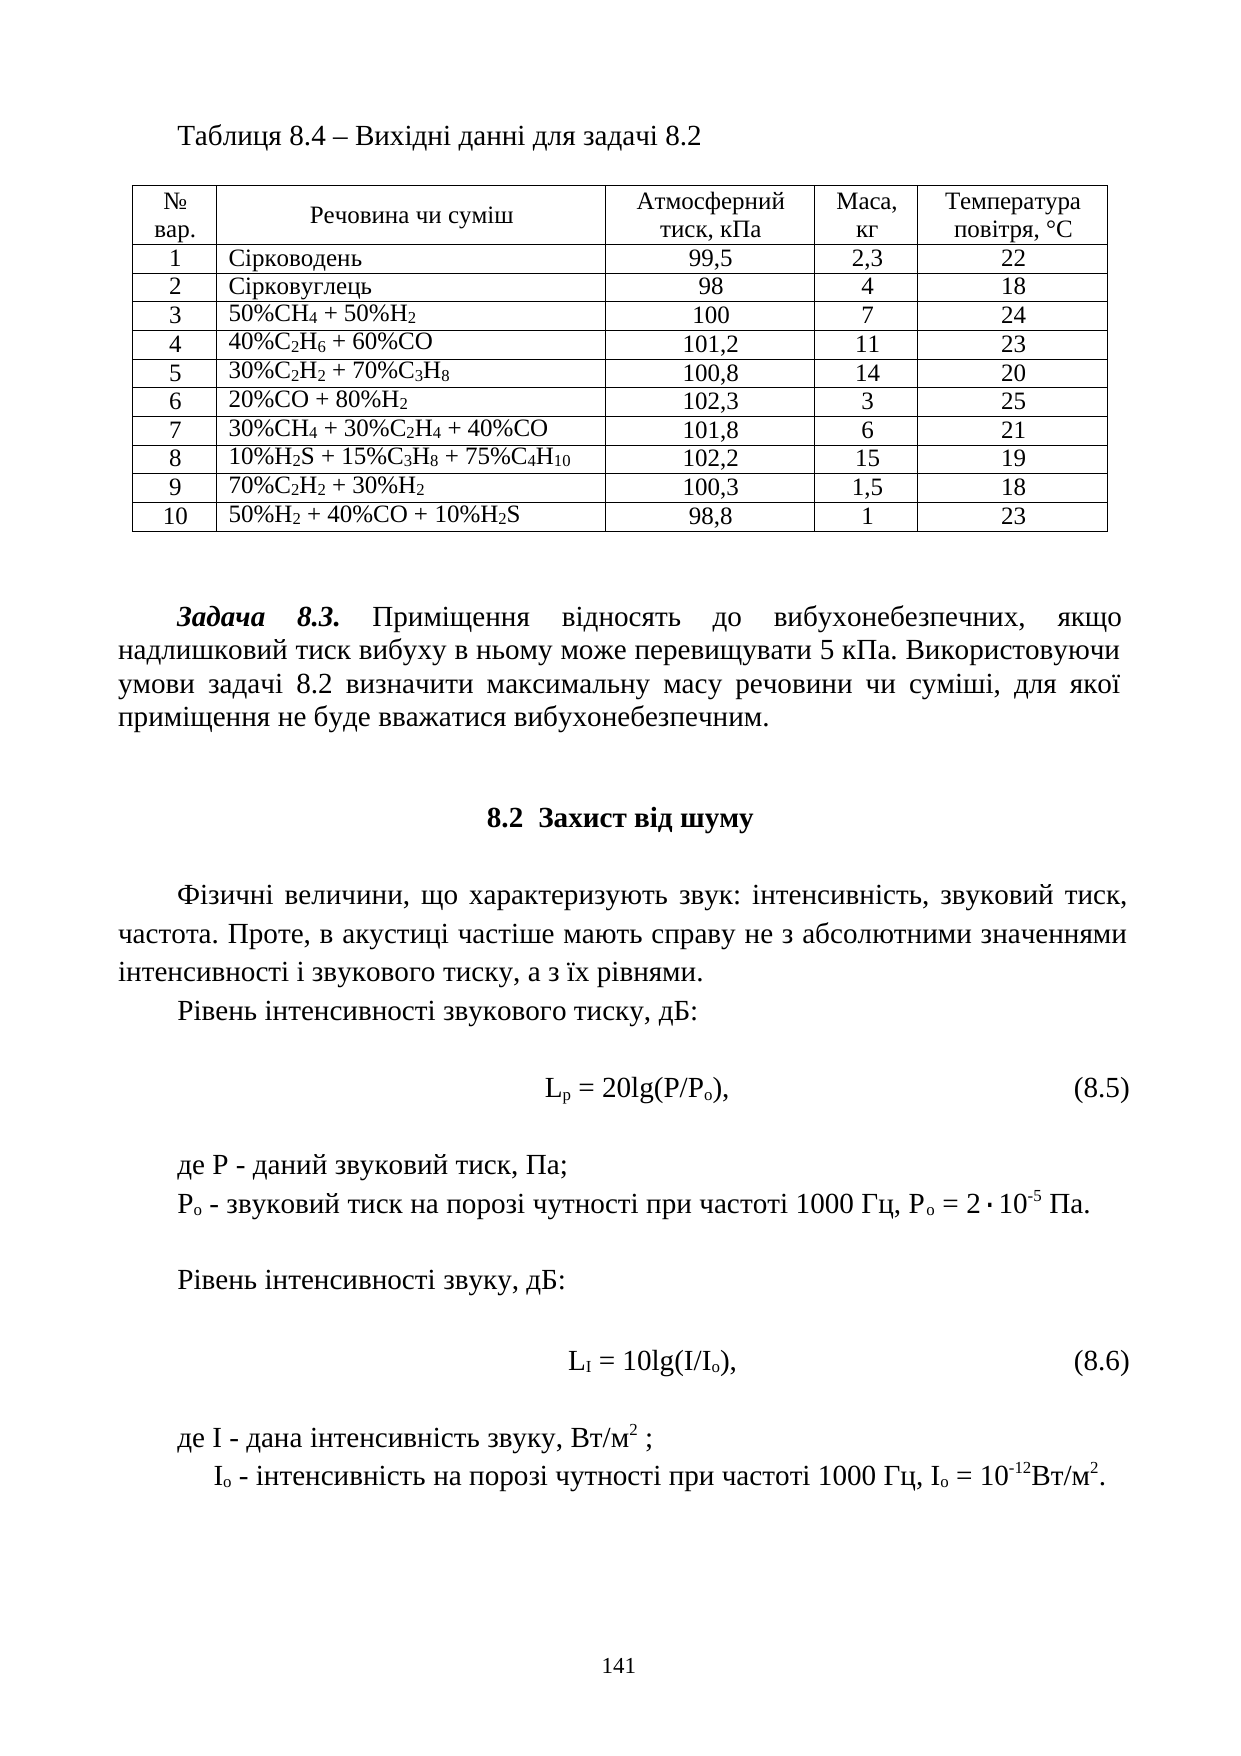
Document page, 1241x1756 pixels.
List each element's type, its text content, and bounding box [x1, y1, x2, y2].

table_cell 100 [606, 302, 814, 330]
table_cell 101,2 [606, 331, 814, 359]
table_cell 102,3 [606, 388, 814, 416]
table_cell 25 [918, 388, 1107, 416]
table_cell 5 [133, 360, 216, 387]
table_cell 20 [918, 360, 1107, 387]
table_cell 20%СО + 80%Н2 [217, 388, 605, 416]
table_cell 19 [918, 446, 1107, 473]
table_cell 2,3 [815, 245, 917, 272]
table_cell 50%СН4 + 50%Н2 [217, 302, 605, 330]
table_cell 6 [133, 388, 216, 416]
table_cell 3 [133, 302, 216, 330]
table_cell 30%С2Н2 + 70%С3Н8 [217, 360, 605, 387]
table_cell 1 [133, 245, 216, 272]
table_cell 7 [133, 417, 216, 444]
table_header Атмосферний тиск, кПа [606, 186, 814, 244]
table_cell 10%Н2S + 15%C3H8 + 75%C4H10 [217, 446, 605, 473]
text Lp = 20lg(P/Po), (8.5) [85, 1070, 1129, 1104]
table_cell 40%С2Н6 + 60%СО [217, 331, 605, 359]
table_cell 23 [918, 331, 1107, 359]
table_cell 11 [815, 331, 917, 359]
table_cell 101,8 [606, 417, 814, 444]
table_cell 102,2 [606, 446, 814, 473]
table_header № вар. [133, 186, 216, 244]
table_cell Сірководень [217, 245, 605, 272]
table_cell 1,5 [815, 474, 917, 502]
table_cell 70%C2H2 + 30%H2 [217, 474, 605, 502]
text Iо - інтенсивність на порозі чутності при частоті 1000 Гц, Iо = 10-12Вт/м2. [213, 1458, 1171, 1492]
text Ро - звуковий тиск на порозі чутності при частоті 1000 Гц, Ро = 2·10-5 Па. Рівень інтенсивності звуку, дБ: [177, 1186, 1091, 1296]
table_cell 14 [815, 360, 917, 387]
table_cell 10 [133, 503, 216, 531]
table_cell 23 [918, 503, 1107, 531]
table_cell 50%H2 + 40%CO + 10%H2S [217, 503, 605, 531]
table_cell 100,8 [606, 360, 814, 387]
table_cell 98 [606, 274, 814, 301]
table_cell 24 [918, 302, 1107, 330]
table_cell 6 [815, 417, 917, 444]
text LI = 10lg(I/Io), (8.6) [85, 1343, 1129, 1376]
text Фізичні величини, що характеризують звук: інтенсивність, звуковий тиск, частота. Проте, в акустиці частіше мають справу не з абсолютними значеннями інтенсивності і звукового тиску, а з їх рівнями. [118, 877, 1128, 988]
table_cell 7 [815, 302, 917, 330]
table_header Речовина чи суміш [217, 186, 605, 244]
table_cell 1 [815, 503, 917, 531]
table_cell Сірковуглець [217, 274, 605, 301]
text де Р - даний звуковий тиск, Па; [177, 1147, 1171, 1181]
table_cell 9 [133, 474, 216, 502]
table_header Маса, кг [815, 186, 917, 244]
table_cell 4 [133, 331, 216, 359]
text Рівень інтенсивності звукового тиску, дБ: [177, 993, 1171, 1026]
table_cell 100,3 [606, 474, 814, 502]
table_cell 99,5 [606, 245, 814, 272]
table_cell 2 [133, 274, 216, 301]
table_cell 3 [815, 388, 917, 416]
table_header Температура повітря, °С [918, 186, 1107, 244]
table_cell 22 [918, 245, 1107, 272]
table_cell 8 [133, 446, 216, 473]
text де I - дана інтенсивність звуку, Вт/м2 ; [177, 1420, 1171, 1453]
table_cell 30%СН4 + 30%С2Н4 + 40%СО [217, 417, 605, 444]
subtitle Захист від шуму [487, 800, 1171, 834]
table_cell 15 [815, 446, 917, 473]
text Таблиця 8.4 – Вихідні данні для задачі 8.2 [177, 118, 1171, 151]
table_cell 21 [918, 417, 1107, 444]
table_cell 18 [918, 274, 1107, 301]
text Задача 8.3. Приміщення відносять до вибухонебезпечних, якщо надлишковий тиск вибуху в ньому може перевищувати 5 кПа. Використовуючи умови задачі 8.2 визначити максимальну масу речовини чи суміші, для якої приміщення не буде вважатися вибухонебезпечним. [118, 599, 1122, 733]
table_cell 4 [815, 274, 917, 301]
table_cell 98,8 [606, 503, 814, 531]
table_cell 18 [918, 474, 1107, 502]
